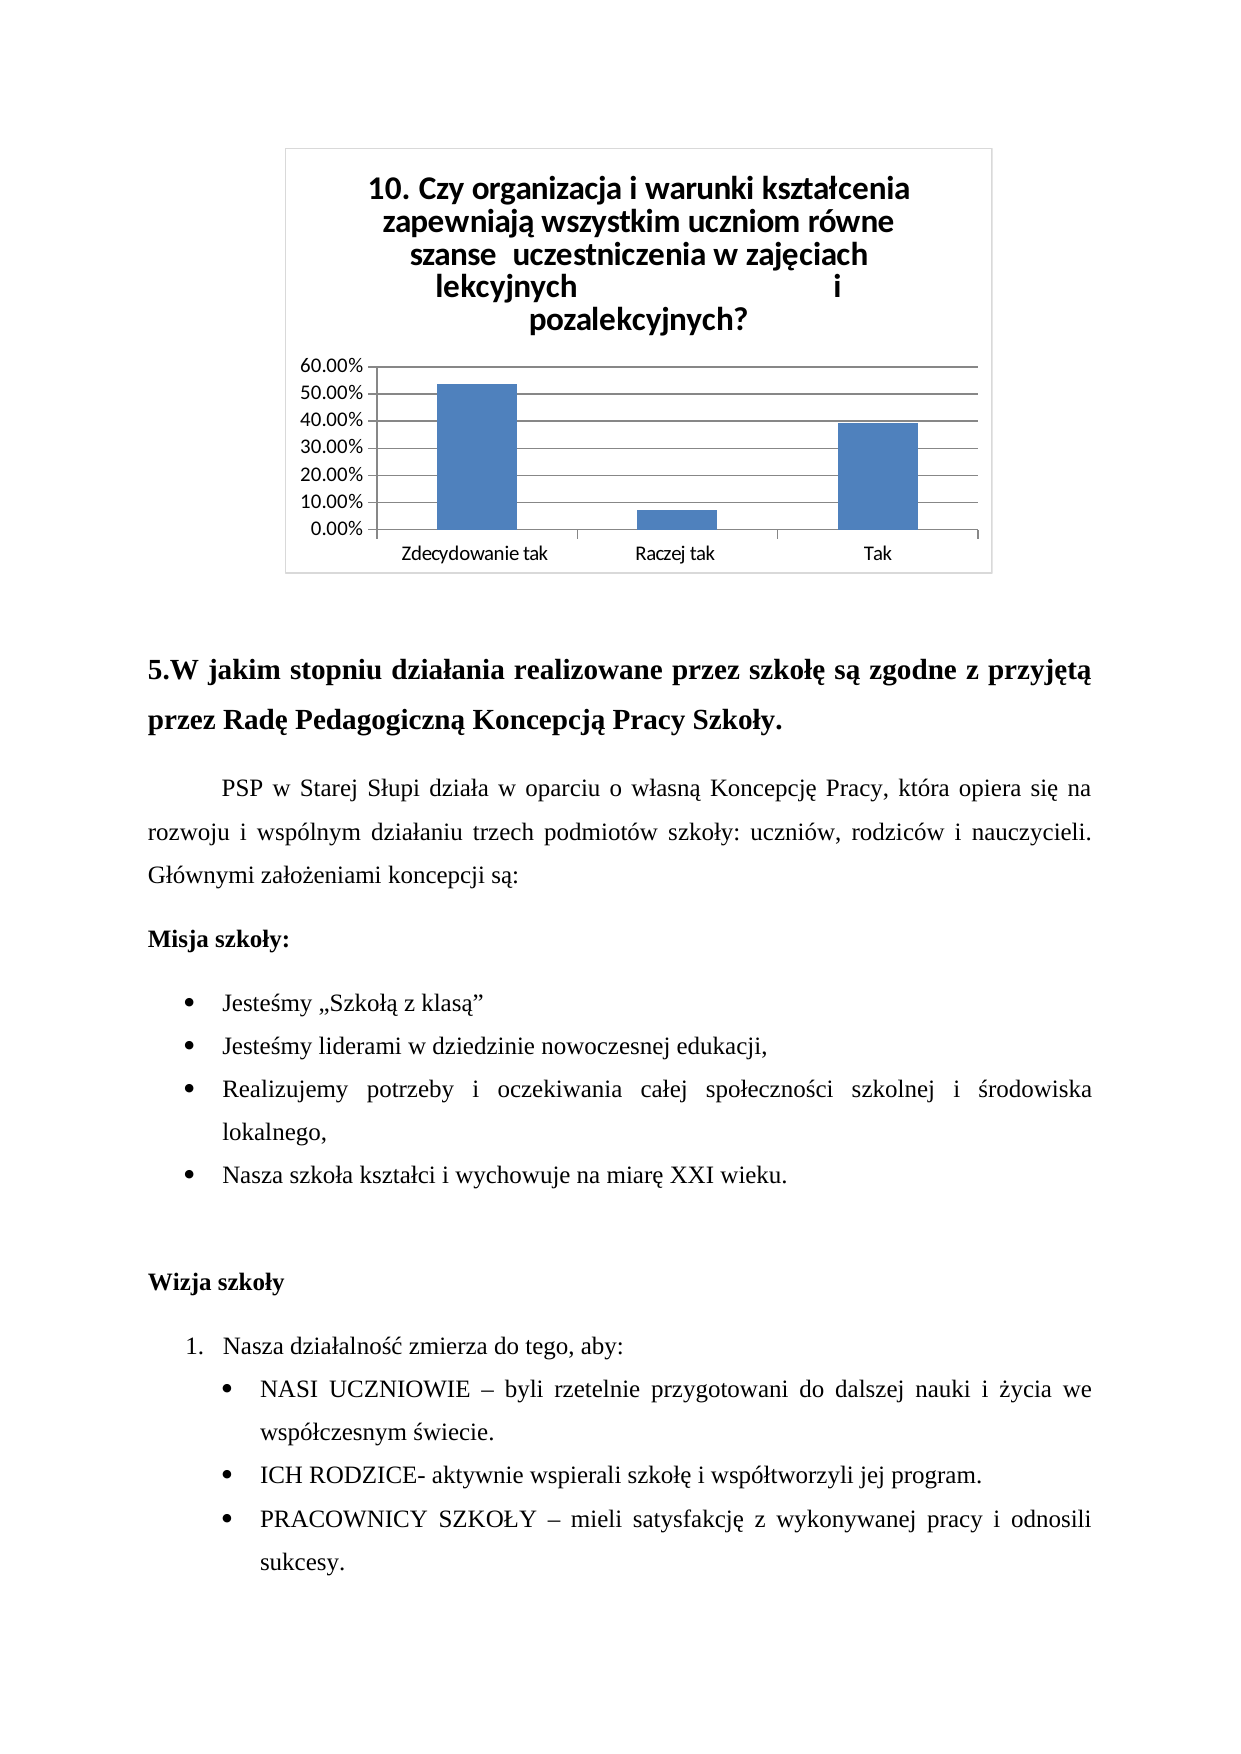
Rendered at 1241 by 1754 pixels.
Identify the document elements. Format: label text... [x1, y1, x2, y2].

list Nasza działalność zmierza do tego, aby: [185, 1331, 1093, 1360]
text PSP w Starej Słupi działa w oparciu o własną Koncepcję Pracy, która opiera się na rozwoju i wspólnym działaniu trzech podmiotów szkoły: uczniów, rodziców i nauczycieli. Głównymi założeniami koncepcji są: [148, 773, 1093, 888]
text Wizja szkoły [148, 1267, 1093, 1296]
list Jesteśmy „Szkołą z klasą” [185, 988, 1093, 1016]
list Realizujemy potrzeby i oczekiwania całej społeczności szkolnej i środowiska lokalnego, [185, 1074, 1093, 1146]
text 5.W jakim stopniu działania realizowane przez szkołę są zgodne z przyjętą przez Radę Pedagogiczną Koncepcją Pracy Szkoły. [148, 652, 1093, 736]
list PRACOWNICY SZKOŁY – mieli satysfakcję z wykonywanej pracy i odnosili sukcesy. [223, 1504, 1093, 1576]
text Misja szkoły: [148, 924, 1093, 952]
list Jesteśmy liderami w dziedzinie nowoczesnej edukacji, [185, 1031, 1093, 1059]
list ICH RODZICE- aktywnie wspierali szkołę i współtworzyli jej program. [223, 1461, 1093, 1489]
list Nasza szkoła kształci i wychowuje na miarę XXI wieku. [185, 1160, 1093, 1189]
list NASI UCZNIOWIE – byli rzetelnie przygotowani do dalszej nauki i życia we współczesnym świecie. [223, 1374, 1093, 1446]
